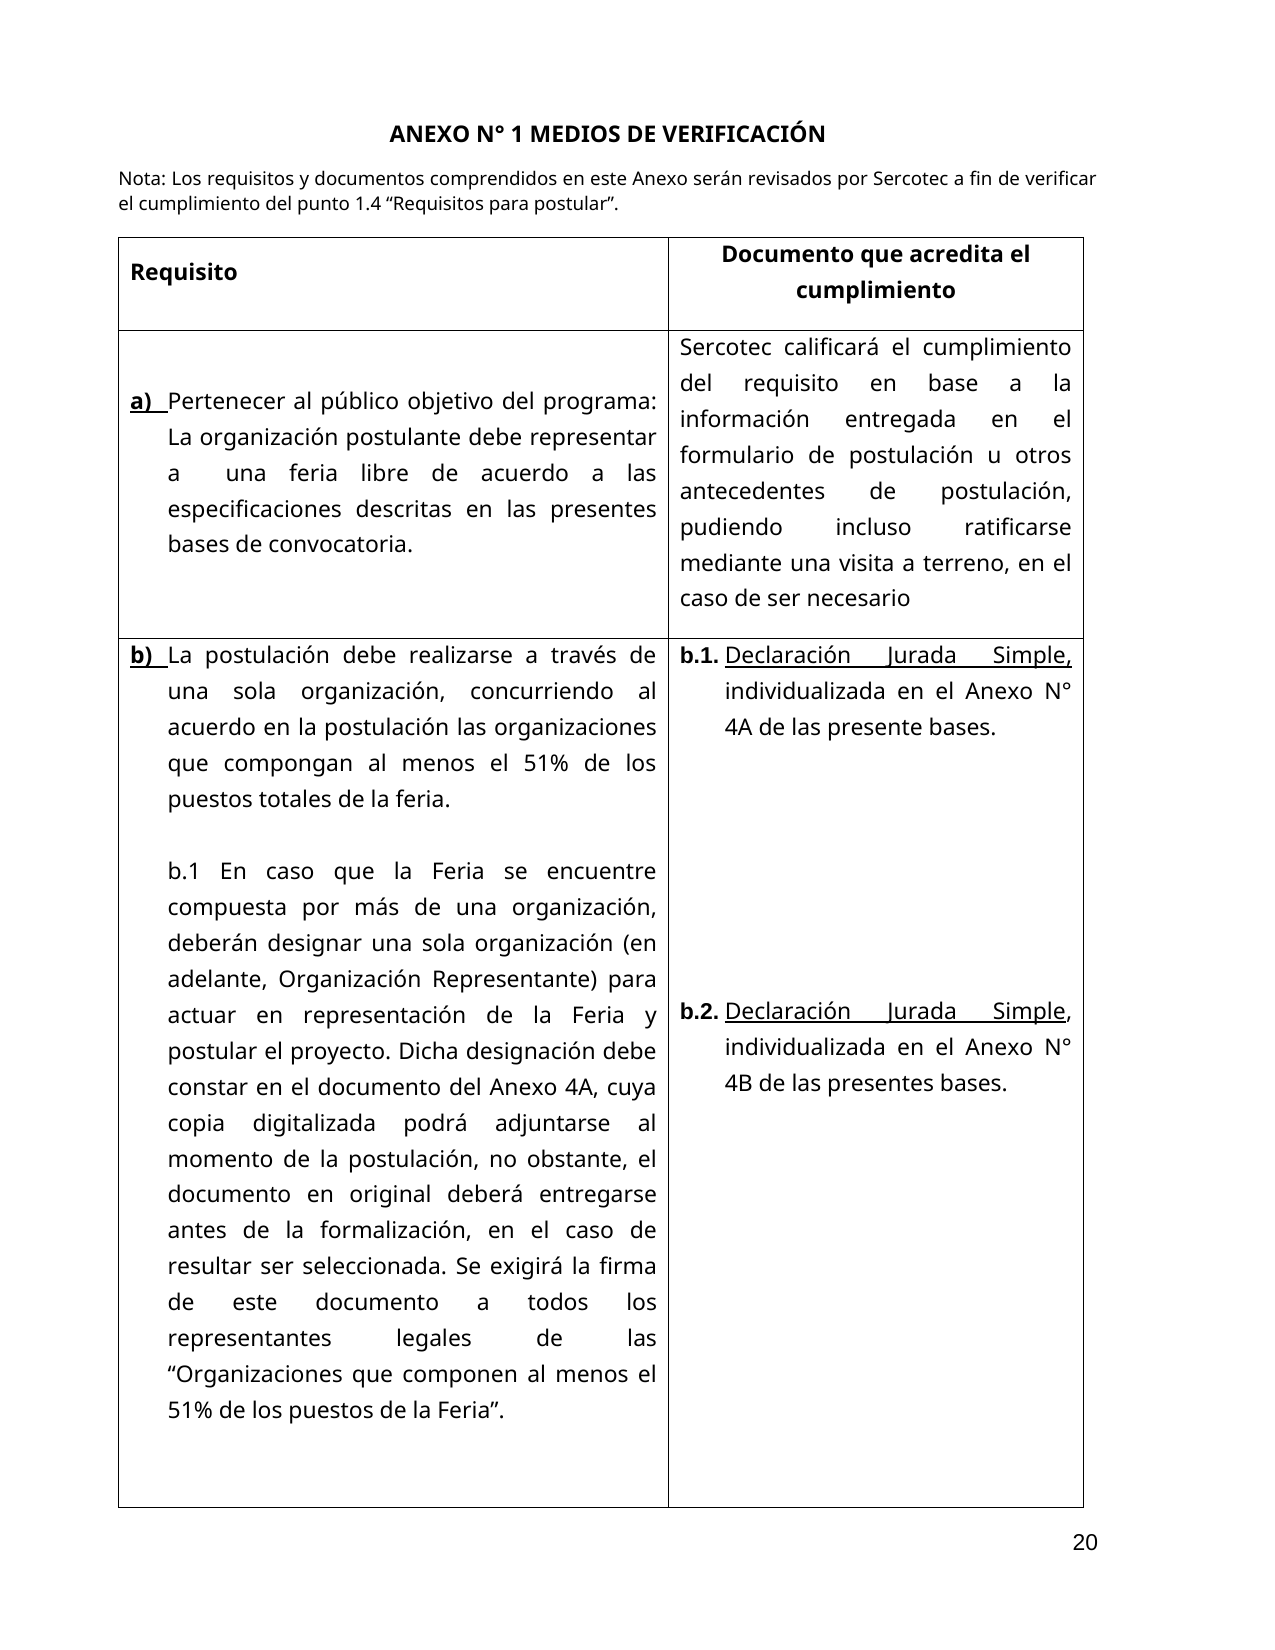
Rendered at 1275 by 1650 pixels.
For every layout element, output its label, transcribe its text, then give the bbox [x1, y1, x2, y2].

text Nota: Los requisitos y documentos comprendidos en este Anexo serán revisados por Sercotec a fin de verificar el cumplimiento del punto 1.4 “Requisitos para postular”. [118, 165, 1098, 216]
text ANEXO N° 1 MEDIOS DE VERIFICACIÓN [118, 118, 1098, 149]
table_cell Sercotec calificará el cumplimiento del requisito en base a la información entregada en el formulario de postulación u otros antecedentes de postulación, pudiendo incluso ratificarse mediante una visita a terreno, en el caso de ser necesario [669, 331, 1083, 638]
table_header Requisito [119, 238, 668, 330]
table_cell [119, 639, 668, 1507]
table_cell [669, 639, 1083, 1507]
table_header Documento que acredita el cumplimiento [669, 238, 1083, 330]
table_cell Pertenecer al público objetivo del programa: La organización postulante debe representar a una feria libre de acuerdo a las especificaciones descritas en las presentes bases de convocatoria. [119, 331, 668, 638]
